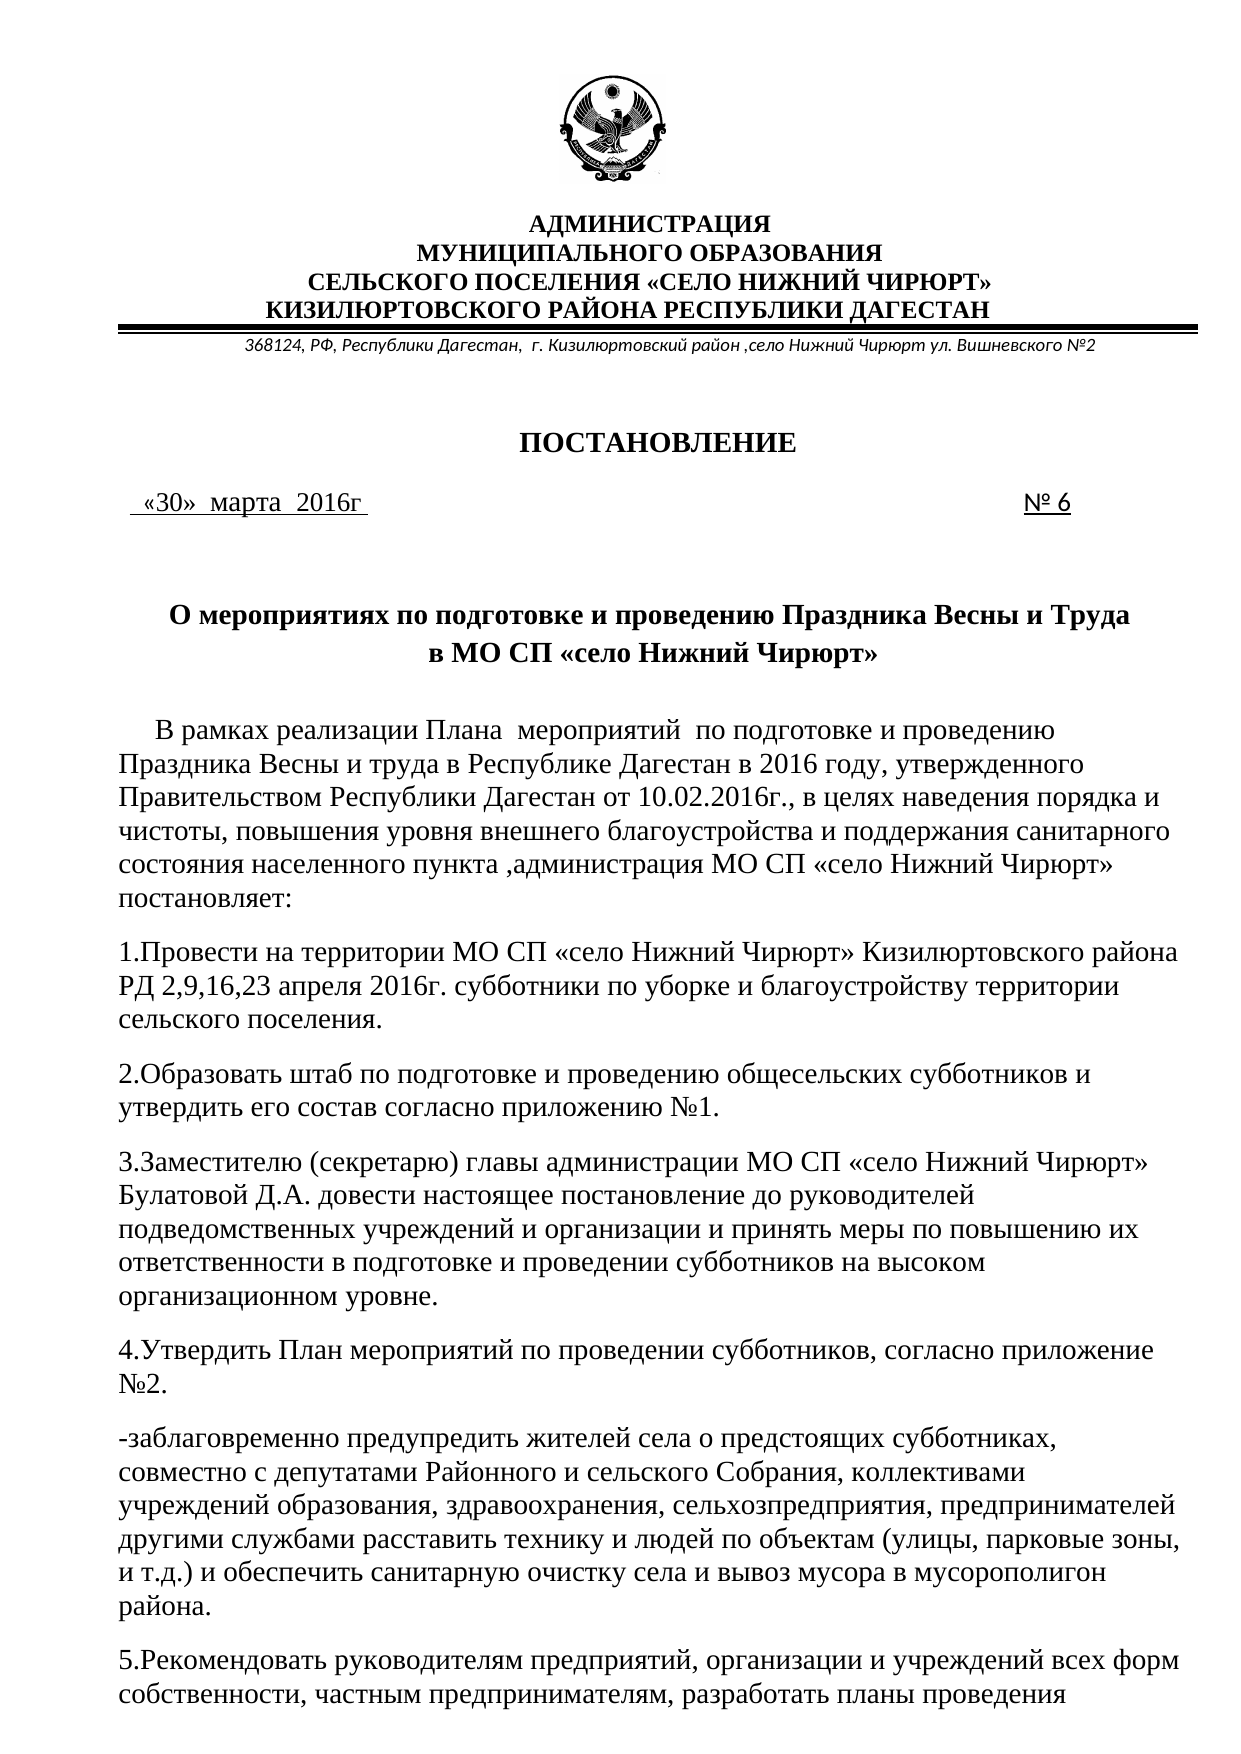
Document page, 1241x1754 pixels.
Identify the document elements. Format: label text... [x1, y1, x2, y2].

text О мероприятиях по подготовке и проведению Праздника Весны и Труда [118, 597, 1181, 630]
text 4.Утвердить План мероприятий по проведении субботников, согласно приложение №2. [118, 1332, 1181, 1399]
text В рамках реализации Плана мероприятий по подготовке и проведению Праздника Весны и труда в Республике Дагестан в 2016 году, утвержденного Правительством Республики Дагестан от 10.02.2016г., в целях наведения порядка и чистоты, повышения уровня внешнего благоустройства и поддержания санитарного состояния населенного пункта ,администрация МО СП «село Нижний Чирюрт» постановляет: [118, 712, 1181, 914]
text КИЗИЛЮРТОВСКОГО РАЙОНА РЕСПУБЛИКИ ДАГЕСТАН [74, 295, 1181, 324]
text МУНИЦИПАЛЬНОГО ОБРАЗОВАНИЯ [118, 238, 1181, 267]
text 3.Заместителю (секретарю) главы администрации МО СП «село Нижний Чирюрт» Булатовой Д.А. довести настоящее постановление до руководителей подведомственных учреждений и организации и принять меры по повышению их ответственности в подготовке и проведении субботников на высоком организационном уровне. [118, 1144, 1181, 1312]
text -заблаговременно предупредить жителей села о предстоящих субботниках, совместно с депутатами Районного и сельского Собрания, коллективами учреждений образования, здравоохранения, сельхозпредприятия, предпринимателей другими службами расставить технику и людей по объектам (улицы, парковые зоны, и т.д.) и обеспечить санитарную очистку села и вывоз мусора в мусорополигон района. [118, 1420, 1181, 1622]
text в МО СП «село Нижний Чирюрт» [118, 635, 1181, 669]
picture [559, 74, 667, 184]
text 1.Провести на территории МО СП «село Нижний Чирюрт» Кизилюртовского района РД 2,9,16,23 апреля 2016г. субботники по уборке и благоустройству территории сельского поселения. [118, 934, 1181, 1035]
text АДМИНИСТРАЦИЯ [118, 209, 1181, 238]
table_header 368124, РФ, Республики Дагестан, г. Кизилюртовский район ,село Нижний Чирюрт ул. Вишневского №2 ПОСТАНОВЛЕНИЕ «30» марта 2016г № 6 [118, 334, 1198, 597]
text 2.Образовать штаб по подготовке и проведению общесельских субботников и утвердить его состав согласно приложению №1. [118, 1056, 1181, 1123]
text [118, 1642, 1181, 1709]
text СЕЛЬСКОГО ПОСЕЛЕНИЯ «СЕЛО НИЖНИЙ ЧИРЮРТ» [118, 267, 1181, 295]
